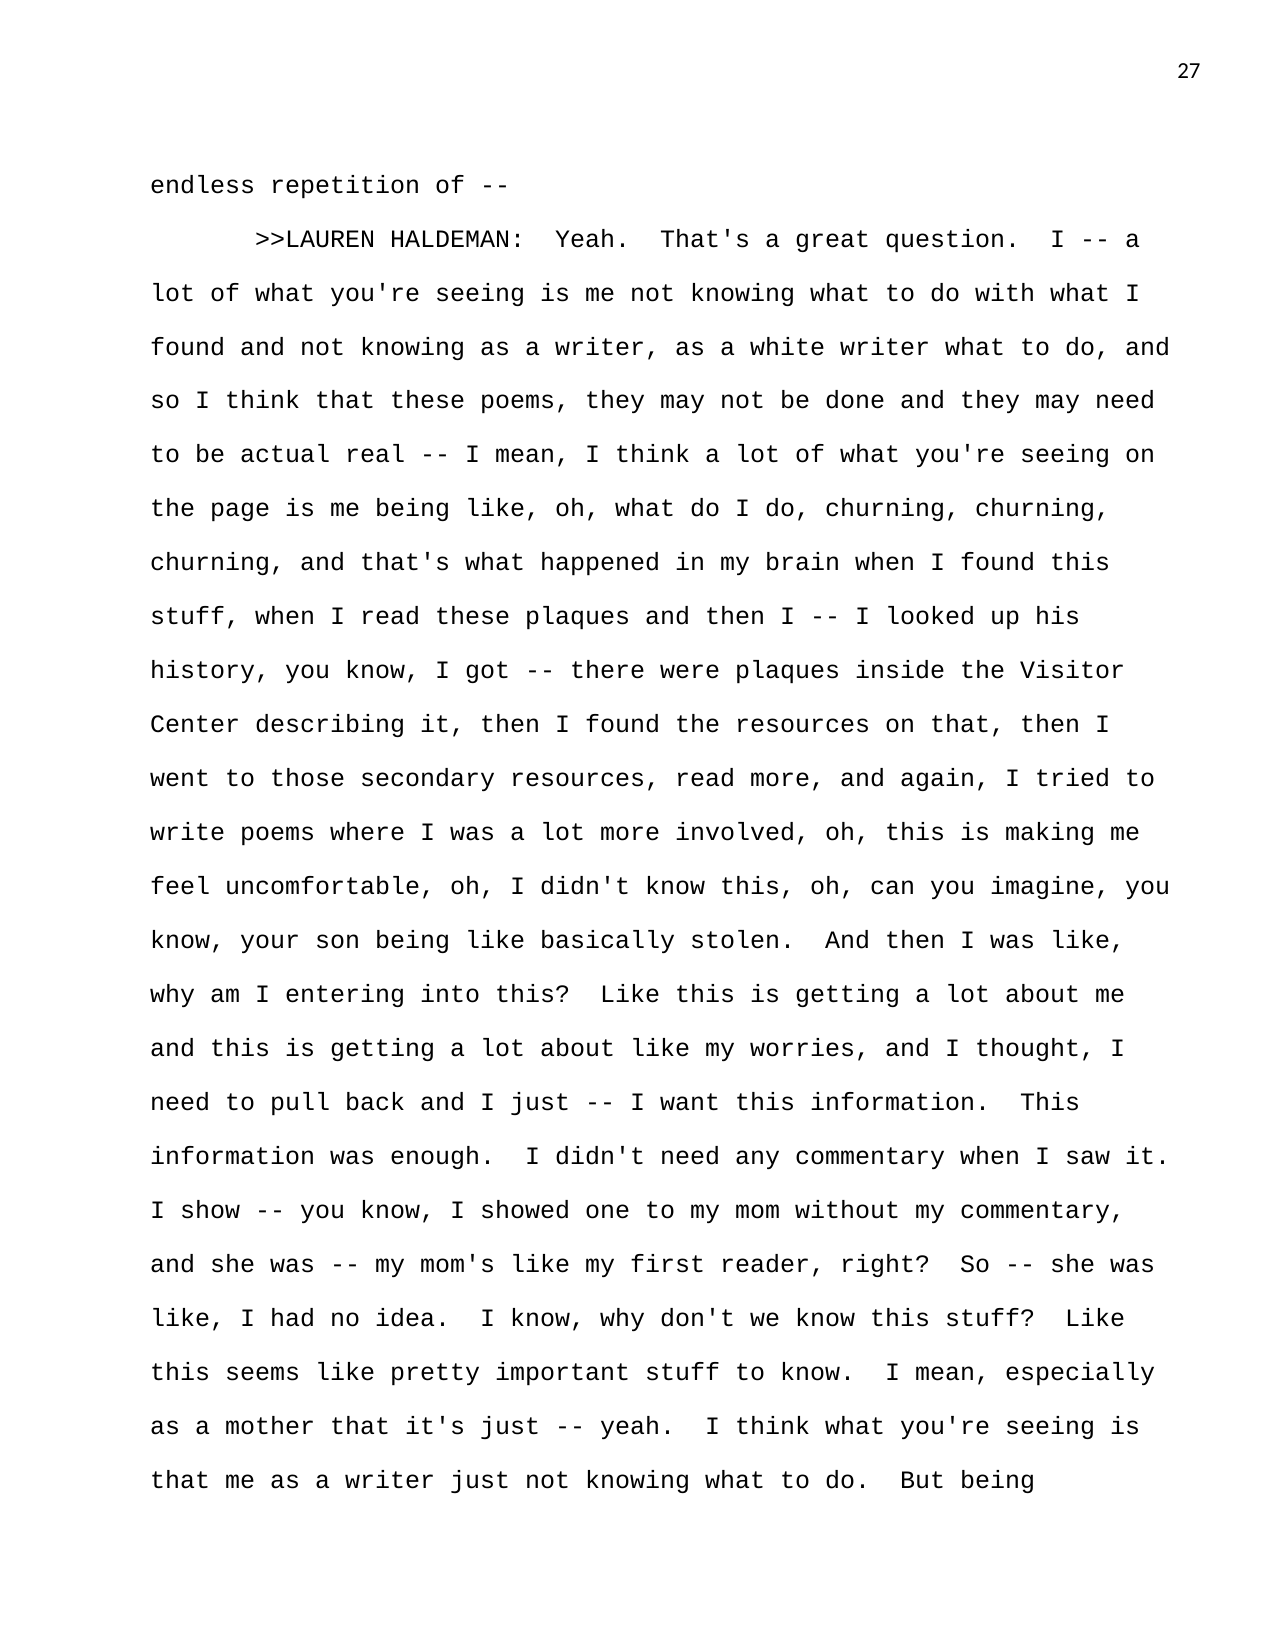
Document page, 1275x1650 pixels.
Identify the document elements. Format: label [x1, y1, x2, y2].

text [150, 204, 1185, 1499]
text [150, 150, 1185, 204]
